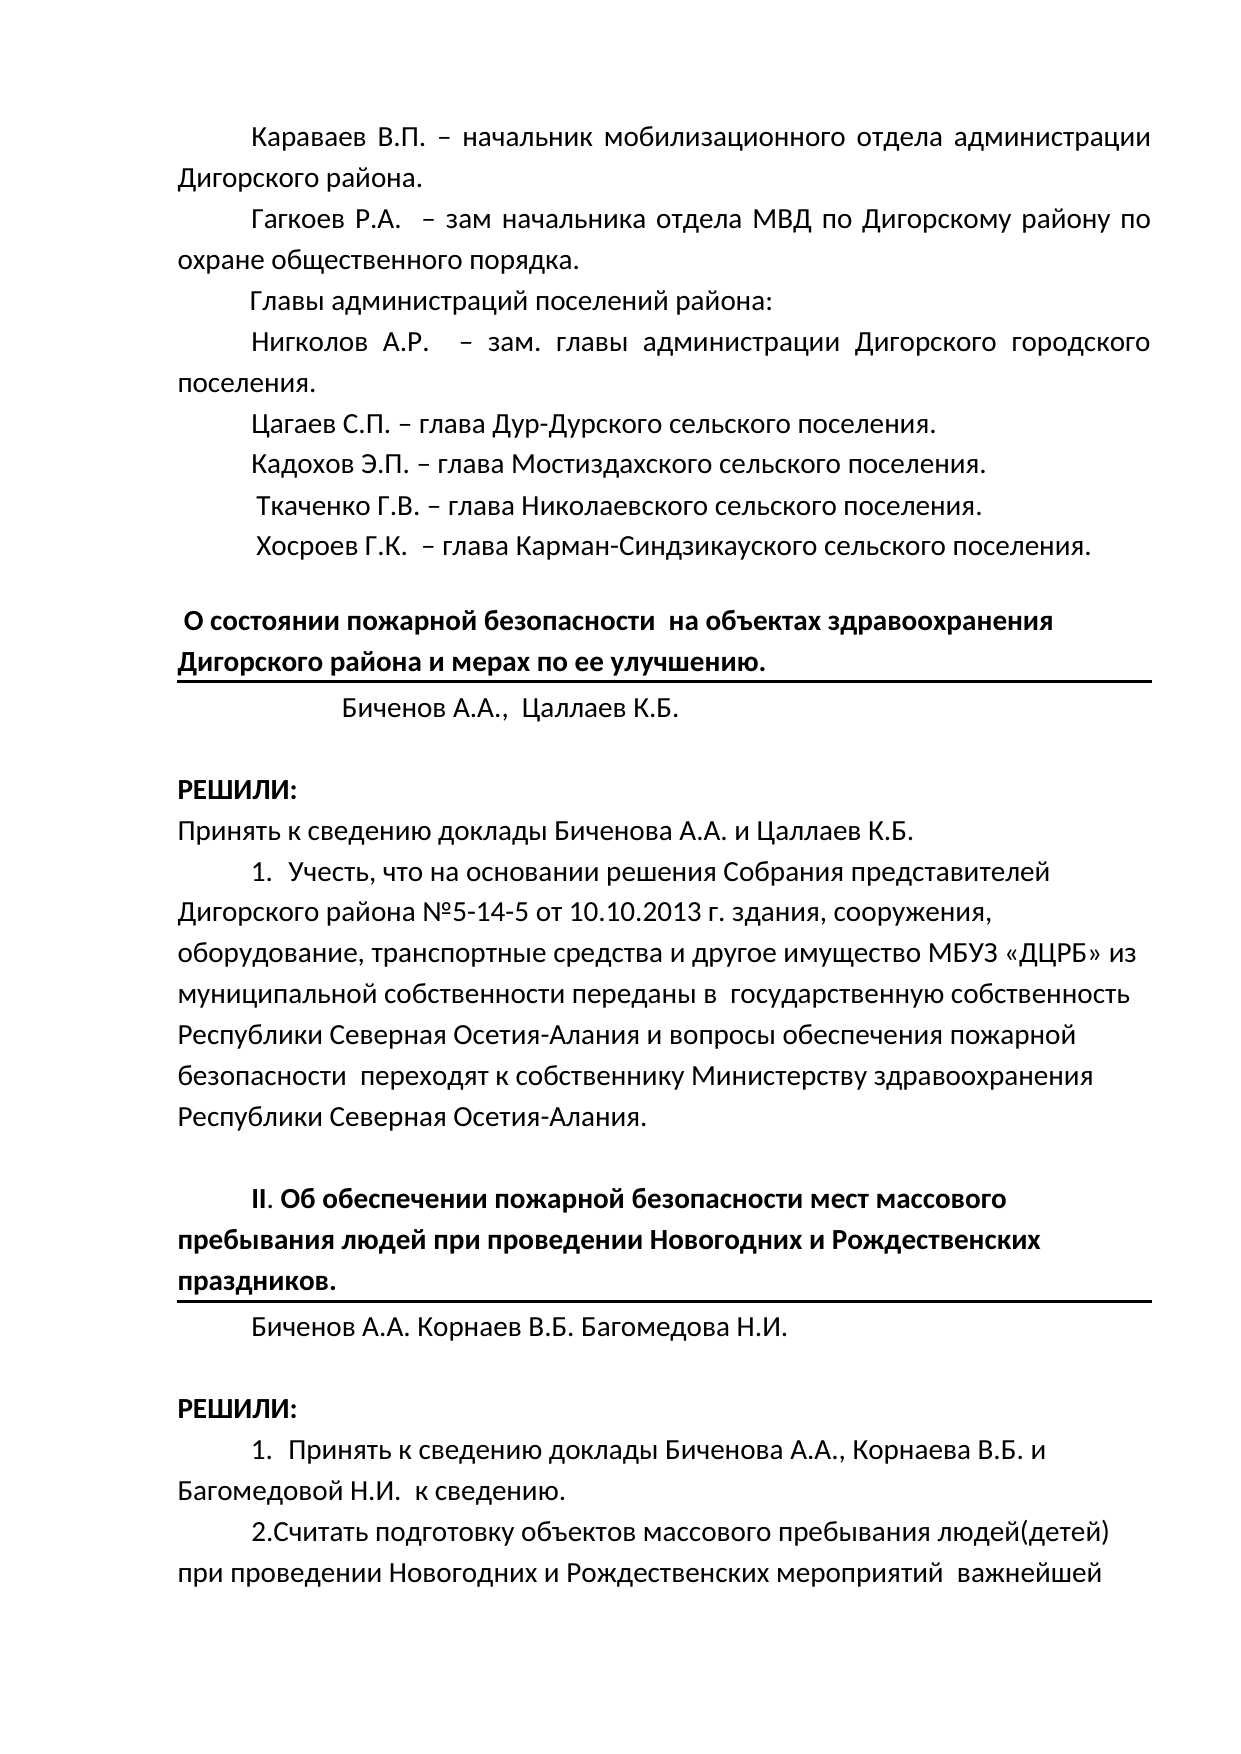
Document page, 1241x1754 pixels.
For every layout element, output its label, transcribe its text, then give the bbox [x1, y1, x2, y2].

text Нигколов А.Р. – зам. главы администрации Дигорского городского поселения. [177, 323, 1152, 399]
text Биченов А.А., Цаллаев К.Б. [177, 689, 1152, 724]
text Хосроев Г.К. – глава Карман-Синдзикауского сельского поселения. [177, 527, 1152, 563]
list Принять к сведению доклады Биченова А.А., Корнаева В.Б. и [251, 1431, 1152, 1467]
text Караваев В.П. – начальник мобилизационного отдела администрации Дигорского района. [177, 118, 1152, 195]
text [177, 1513, 1152, 1589]
text Главы администраций поселений района: [177, 282, 1152, 317]
text Дигорского района и мерах по ее улучшению. [177, 643, 1152, 680]
text О состоянии пожарной безопасности на объектах здравоохранения [177, 602, 1152, 637]
text Дигорского района №5-14-5 от 10.10.2013 г. здания, сооружения, оборудование, транспортные средства и другое имущество МБУЗ «ДЦРБ» из муниципальной собственности переданы в государственную собственность Республики Северная Осетия-Алания и вопросы обеспечения пожарной безопасности переходят к собственнику Министерству здравоохранения Республики Северная Осетия-Алания. [177, 893, 1152, 1134]
text Гагкоев Р.А. – зам начальника отдела МВД по Дигорскому району по охране общественного порядка. [177, 200, 1152, 277]
text Кадохов Э.П. – глава Мостиздахского сельского поселения. [177, 446, 1152, 481]
text Цагаев С.П. – глава Дур-Дурского сельского поселения. [177, 405, 1152, 440]
text РЕШИЛИ: [177, 771, 1152, 806]
list Учесть, что на основании решения Собрания представителей [251, 853, 1152, 888]
text Биченов А.А. Корнаев В.Б. Багомедова Н.И. [177, 1308, 1152, 1344]
text Багомедовой Н.И. к сведению. [177, 1472, 1152, 1507]
text II. Об обеспечении пожарной безопасности мест массового пребывания людей при проведении Новогодних и Рождественских праздников. [177, 1180, 1152, 1300]
text РЕШИЛИ: [177, 1390, 1152, 1426]
text Принять к сведению доклады Биченова А.А. и Цаллаев К.Б. [177, 812, 1152, 847]
text Ткаченко Г.В. – глава Николаевского сельского поселения. [177, 487, 1152, 522]
